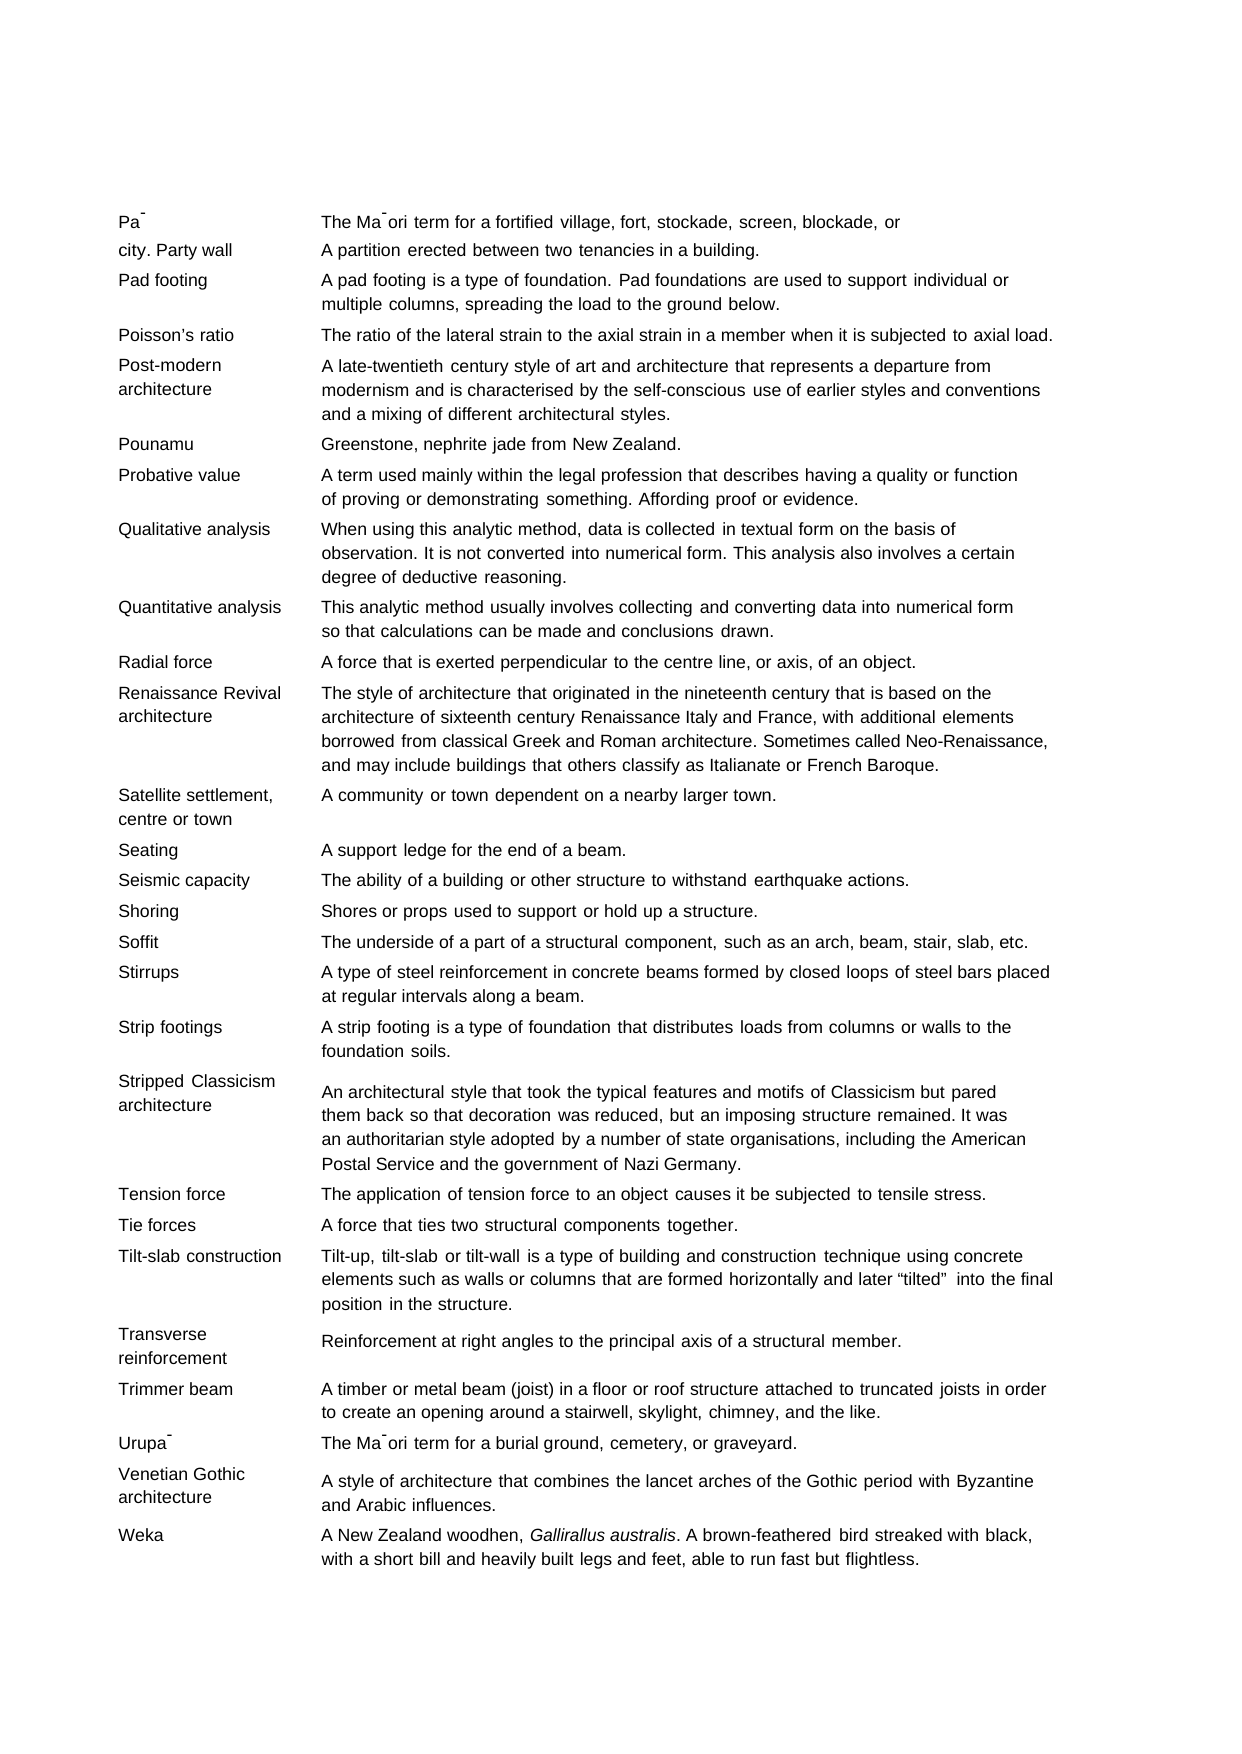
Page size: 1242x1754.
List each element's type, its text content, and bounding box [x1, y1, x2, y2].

text Tilt-slab construction Tilt-up, tilt-slab or tilt-wall is a type of building and construction technique using concrete elements such as walls or columns that are formed horizontally and later “tilted” into the final [118, 1245, 1060, 1289]
text Tension force The application of tension force to an object causes it be subjected to tensile stress. Tie forces A force that ties two structural components together. [118, 1184, 993, 1235]
text Postal Service and the government of Nazi Germany. [321, 1153, 1069, 1173]
text Pounamu Greenstone, nephrite jade from New Zealand. [118, 434, 1069, 454]
text A style of architecture that combines the lancet arches of the Gothic period with Byzantine and Arabic influences. [321, 1467, 1041, 1515]
text Pa- The Ma-ori term for a fortified village, fort, stockade, screen, blockade, or city. Party wall A partition erected between two tenancies in a building. [118, 202, 937, 260]
text Transverse reinforcement [118, 1320, 232, 1368]
text Poisson’s ratio The ratio of the lateral strain to the axial strain in a member when it is subjected to axial load. [118, 324, 1069, 344]
text Quantitative analysis This analytic method usually involves collecting and converting data into numerical form so that calculations can be made and conclusions drawn. [118, 597, 1022, 642]
text Seismic capacity The ability of a building or other structure to withstand earthquake actions. Shoring Shores or props used to support or hold up a structure. [118, 870, 917, 921]
text Qualitative analysis When using this analytic method, data is collected in textual form on the basis of observation. It is not converted into numerical form. This analysis also involves a certain degree of deductive reasoning. [118, 519, 1021, 587]
text Weka A New Zealand woodhen, Gallirallus australis. A brown-feathered bird streaked with black, with a short bill and heavily built legs and feet, able to run fast but flightless. [118, 1525, 1038, 1569]
text The style of architecture that originated in the nineteenth century that is based on the architecture of sixteenth century Renaissance Italy and France, with additional elements borrowed from classical Greek and Roman architecture. Sometimes called Neo-Renaissance, and may include buildings that others classify as Italianate or French Baroque. [321, 683, 1050, 775]
text Stirrups A type of steel reinforcement in concrete beams formed by closed loops of steel bars placed at regular intervals along a beam. [118, 962, 1059, 1006]
text Strip footings A strip footing is a type of foundation that distributes loads from columns or walls to the foundation soils. [118, 1013, 1021, 1061]
text Radial force A force that is exerted perpendicular to the centre line, or axis, of an object. [118, 652, 1069, 672]
text Probative value A term used mainly within the legal profession that describes having a quality or function of proving or demonstrating something. Affording proof or evidence. [118, 464, 1027, 509]
text Urupa- The Ma-ori term for a burial ground, cemetery, or graveyard. [118, 1426, 1069, 1452]
text A community or town dependent on a nearby larger town. [321, 785, 1069, 805]
text an authoritarian style adopted by a number of state organisations, including the American [321, 1129, 1069, 1149]
text An architectural style that took the typical features and motifs of Classicism but pared them back so that decoration was reduced, but an imposing structure remained. It was [321, 1081, 1015, 1126]
text A late-twentieth century style of art and architecture that represents a departure from modernism and is characterised by the self-conscious use of earlier styles and conventions and a mixing of different architectural styles. [321, 352, 1049, 424]
text Pad footing A pad footing is a type of foundation. Pad foundations are used to support individual or multiple columns, spreading the load to the ground below. [118, 270, 1017, 314]
text Venetian Gothic architecture [118, 1460, 248, 1508]
text Soffit The underside of a part of a structural component, such as an arch, beam, stair, slab, etc. [118, 932, 1069, 952]
text position in the structure. [321, 1293, 1069, 1313]
text Reinforcement at right angles to the principal axis of a structural member. [321, 1331, 1069, 1351]
text Trimmer beam A timber or metal beam (joist) in a floor or roof structure attached to truncated joists in order to create an opening around a stairwell, skylight, chimney, and the like. [118, 1378, 1053, 1422]
text Renaissance Revival architecture [118, 682, 286, 727]
text Satellite settlement, centre or town [118, 781, 279, 829]
text Stripped Classicism architecture [118, 1071, 281, 1115]
text Post-modern architecture [118, 355, 227, 399]
text Seating A support ledge for the end of a beam. [118, 839, 1069, 860]
